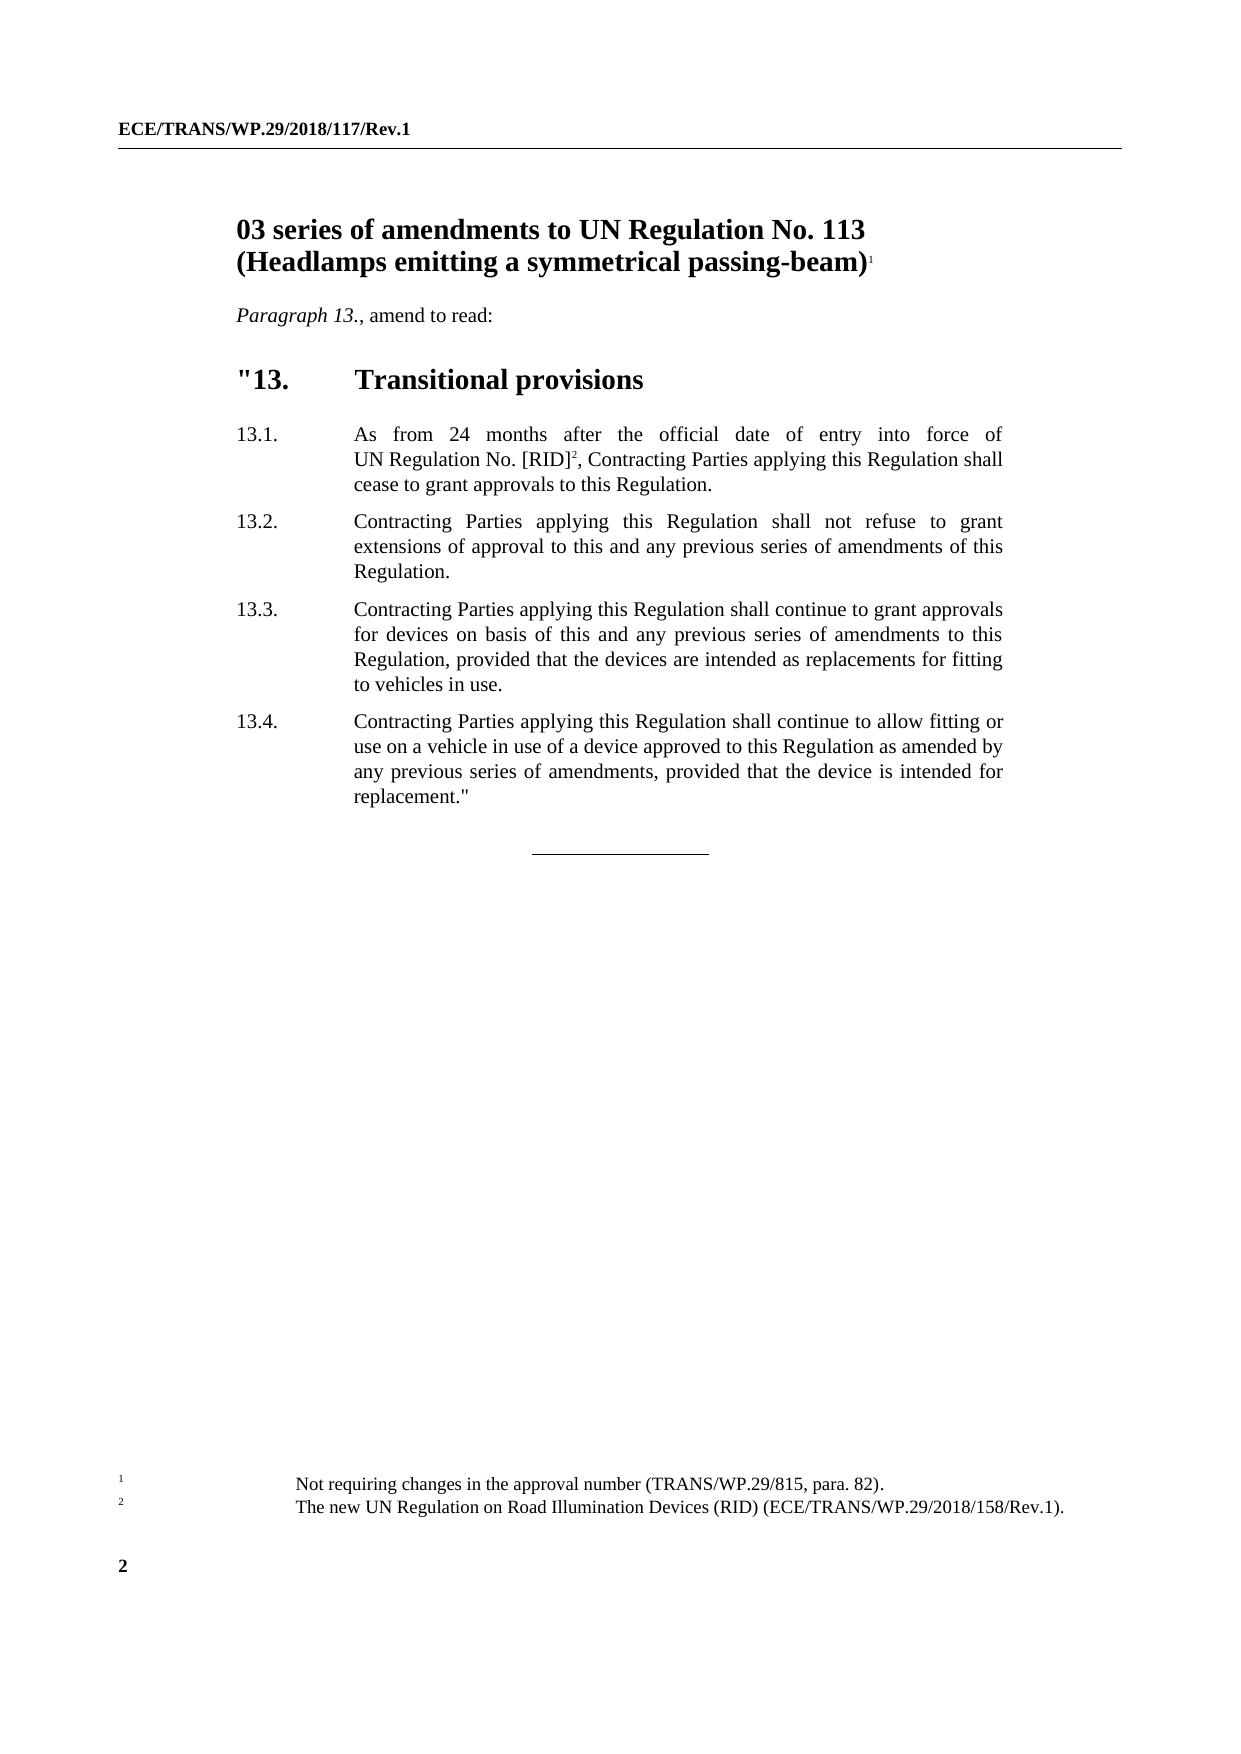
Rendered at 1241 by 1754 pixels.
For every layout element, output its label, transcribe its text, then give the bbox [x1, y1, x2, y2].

text 13.4. Contracting Parties applying this Regulation shall continue to allow fitting or use on a vehicle in use of a device approved to this Regulation as amended by any previous series of amendments, provided that the device is intended for replacement." [236, 708, 1004, 808]
text "13. Transitional provisions [118, 365, 1004, 396]
text 03 series of amendments to UN Regulation No. 113 (Headlamps emitting a symmetrical passing-beam) [118, 215, 1004, 277]
text 13.2. Contracting Parties applying this Regulation shall not refuse to grant extensions of approval to this and any previous series of amendments of this Regulation. [236, 508, 1004, 583]
text 13.1. As from 24 months after the official date of entry into force of UN Regulation No. [RID], Contracting Parties applying this Regulation shall cease to grant approvals to this Regulation. [236, 421, 1004, 496]
text 13.3. Contracting Parties applying this Regulation shall continue to grant approvals for devices on basis of this and any previous series of amendments to this Regulation, provided that the devices are intended as replacements for fitting to vehicles in use. [236, 596, 1004, 696]
text Paragraph 13., amend to read: [236, 302, 1004, 327]
